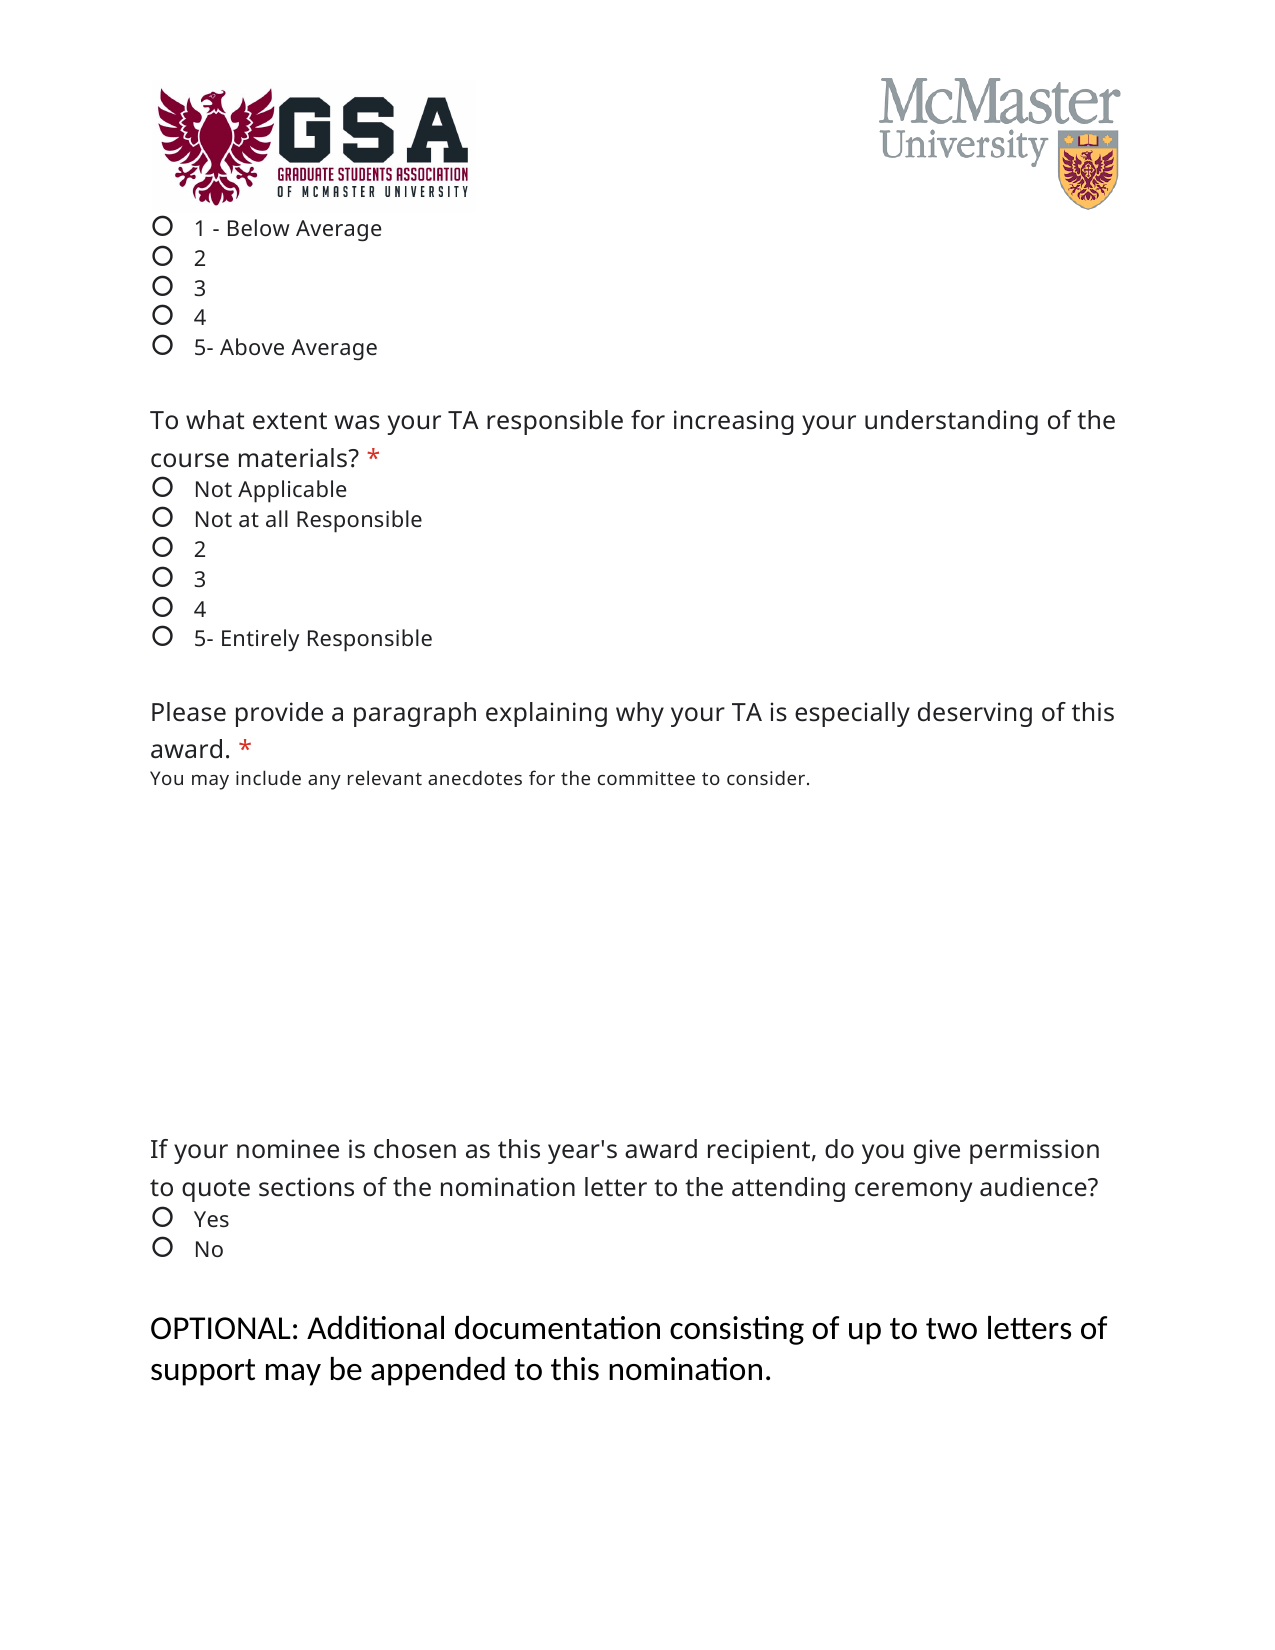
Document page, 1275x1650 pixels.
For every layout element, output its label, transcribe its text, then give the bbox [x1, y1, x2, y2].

list 2 [150, 534, 1125, 564]
list Not Applicable [150, 474, 1125, 504]
list 3 [150, 564, 1125, 594]
list No [150, 1233, 1125, 1263]
text To what extent was your TA responsible for increasing your understanding of the course materials? * [150, 399, 1125, 474]
picture [877, 73, 1124, 213]
list 5- Entirely Responsible [150, 623, 1125, 653]
list 1 - Below Average [150, 213, 1125, 243]
list 4 [150, 594, 1125, 623]
text If your nominee is chosen as this year's award recipient, do you give permission to quote sections of the nomination letter to the attending ceremony audience? [150, 1129, 1125, 1204]
text Please provide a paragraph explaining why your TA is especially deserving of this award. * [150, 691, 1125, 766]
list 4 [150, 302, 1125, 332]
text OPTIONAL: Additional documentation consisting of up to two letters of support may be appended to this nomination. [150, 1307, 1125, 1389]
list 2 [150, 243, 1125, 273]
list Not at all Responsible [150, 504, 1125, 534]
text You may include any relevant anecdotes for the committee to consider. [150, 766, 1125, 791]
list 3 [150, 273, 1125, 302]
list 5- Above Average [150, 332, 1125, 362]
picture [151, 79, 476, 213]
list Yes [150, 1204, 1125, 1233]
